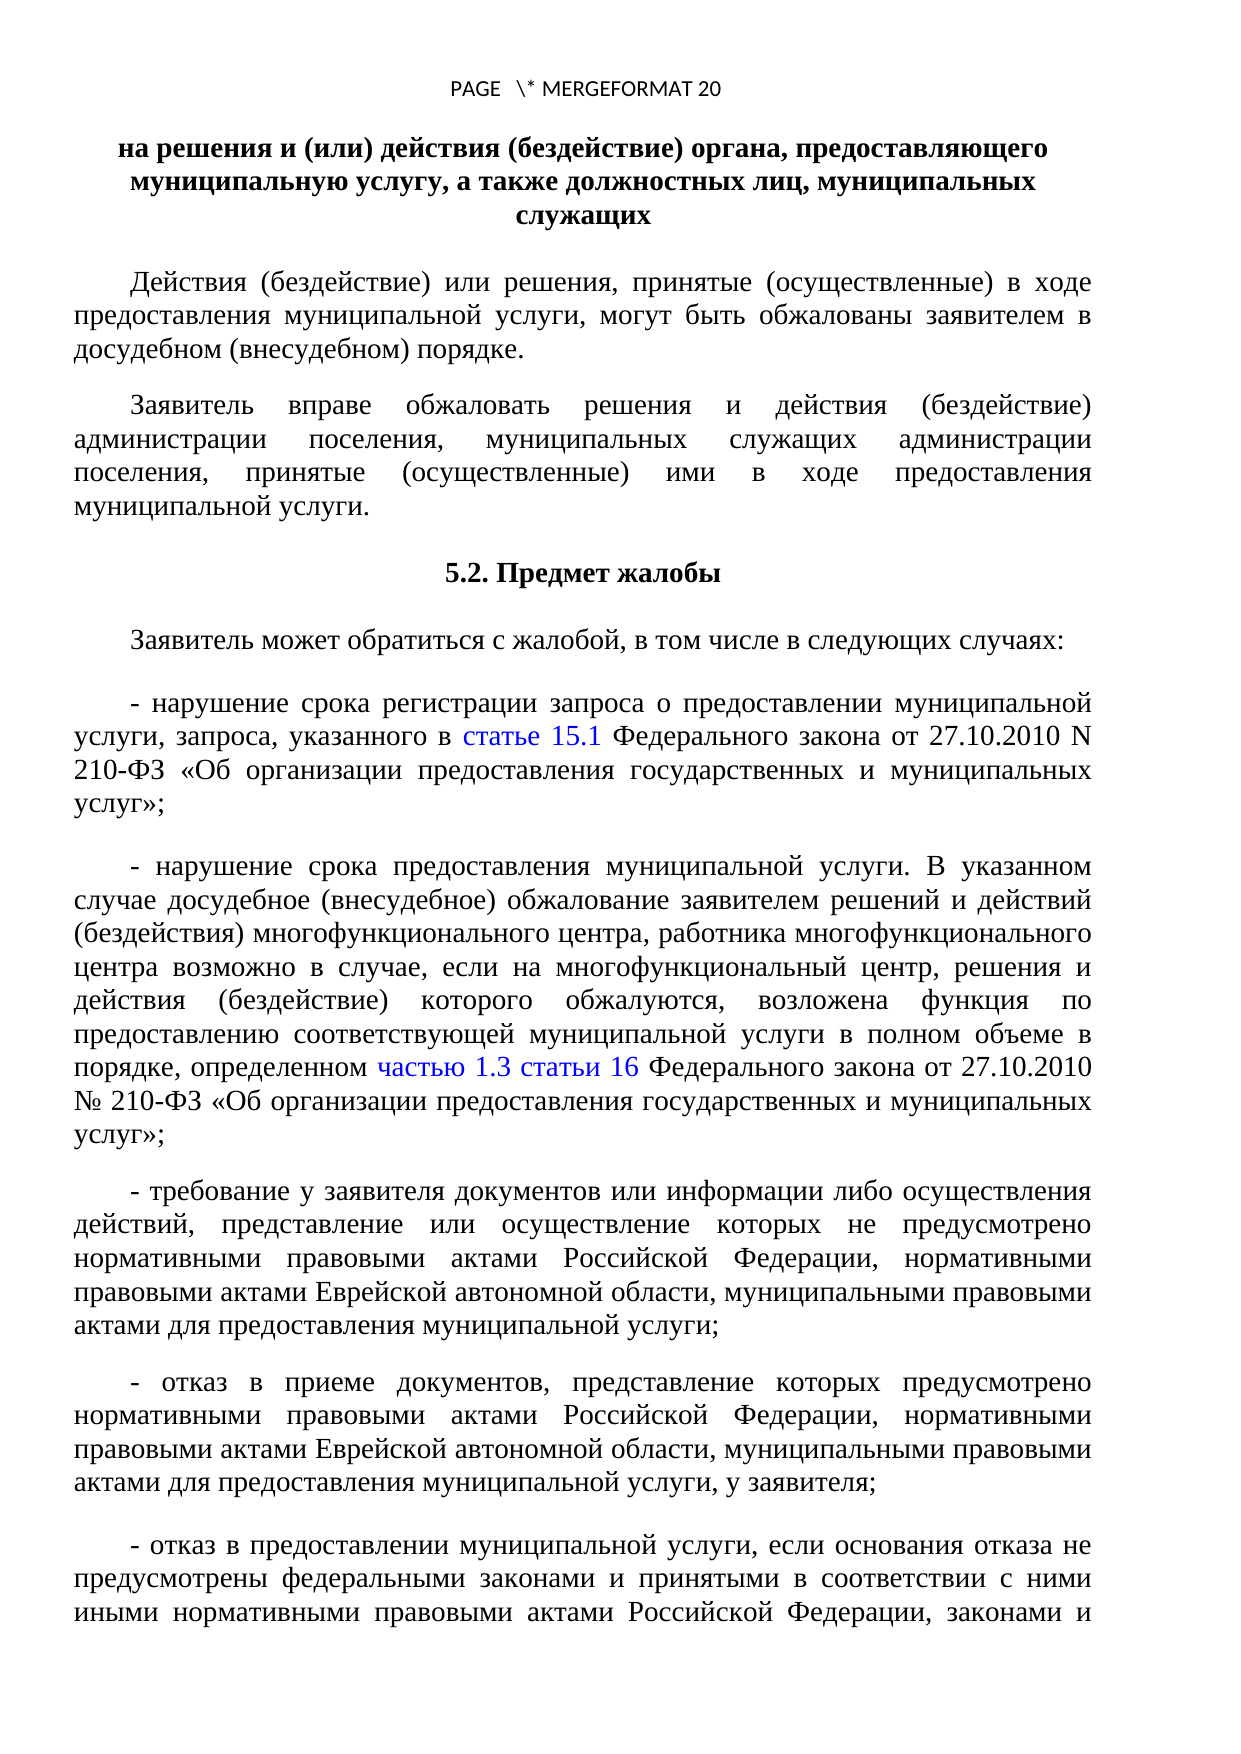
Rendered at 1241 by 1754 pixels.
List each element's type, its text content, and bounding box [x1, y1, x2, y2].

text - нарушение срока предоставления муниципальной услуги. В указанном случае досудебное (внесудебное) обжалование заявителем решений и действий (бездействия) многофункционального центра, работника многофункционального центра возможно в случае, если на многофункциональный центр, решения и действия (бездействие) которого обжалуются, возложена функция по предоставлению соответствующей муниципальной услуги в полном объеме в порядке, определенном частью 1.3 статьи 16 Федерального закона от 27.10.2010 № 210-ФЗ «Об организации предоставления государственных и муниципальных услуг»; [74, 848, 1092, 1150]
text - отказ в приеме документов, представление которых предусмотрено нормативными правовыми актами Российской Федерации, нормативными правовыми актами Еврейской автономной области, муниципальными правовыми актами для предоставления муниципальной услуги, у заявителя; [74, 1364, 1092, 1498]
text Действия (бездействие) или решения, принятые (осуществленные) в ходе предоставления муниципальной услуги, могут быть обжалованы заявителем в досудебном (внесудебном) порядке. [74, 264, 1092, 364]
text Заявитель может обратиться с жалобой, в том числе в следующих случаях: [74, 622, 1092, 656]
title на решения и (или) действия (бездействие) органа, предоставляющего муниципальную услугу, а также должностных лиц, муниципальных служащих [74, 130, 1092, 230]
text - требование у заявителя документов или информации либо осуществления действий, представление или осуществление которых не предусмотрено нормативными правовыми актами Российской Федерации, нормативными правовыми актами Еврейской автономной области, муниципальными правовыми актами для предоставления муниципальной услуги; [74, 1173, 1092, 1341]
text Заявитель вправе обжаловать решения и действия (бездействие) администрации поселения, муниципальных служащих администрации поселения, принятые (осуществленные) ими в ходе предоставления муниципальной услуги. [74, 387, 1092, 522]
title 5.2. Предмет жалобы [74, 555, 1092, 589]
text - нарушение срока регистрации запроса о предоставлении муниципальной услуги, запроса, указанного в статье 15.1 Федерального закона от 27.10.2010 N 210-ФЗ «Об организации предоставления государственных и муниципальных услуг»; [74, 685, 1092, 819]
